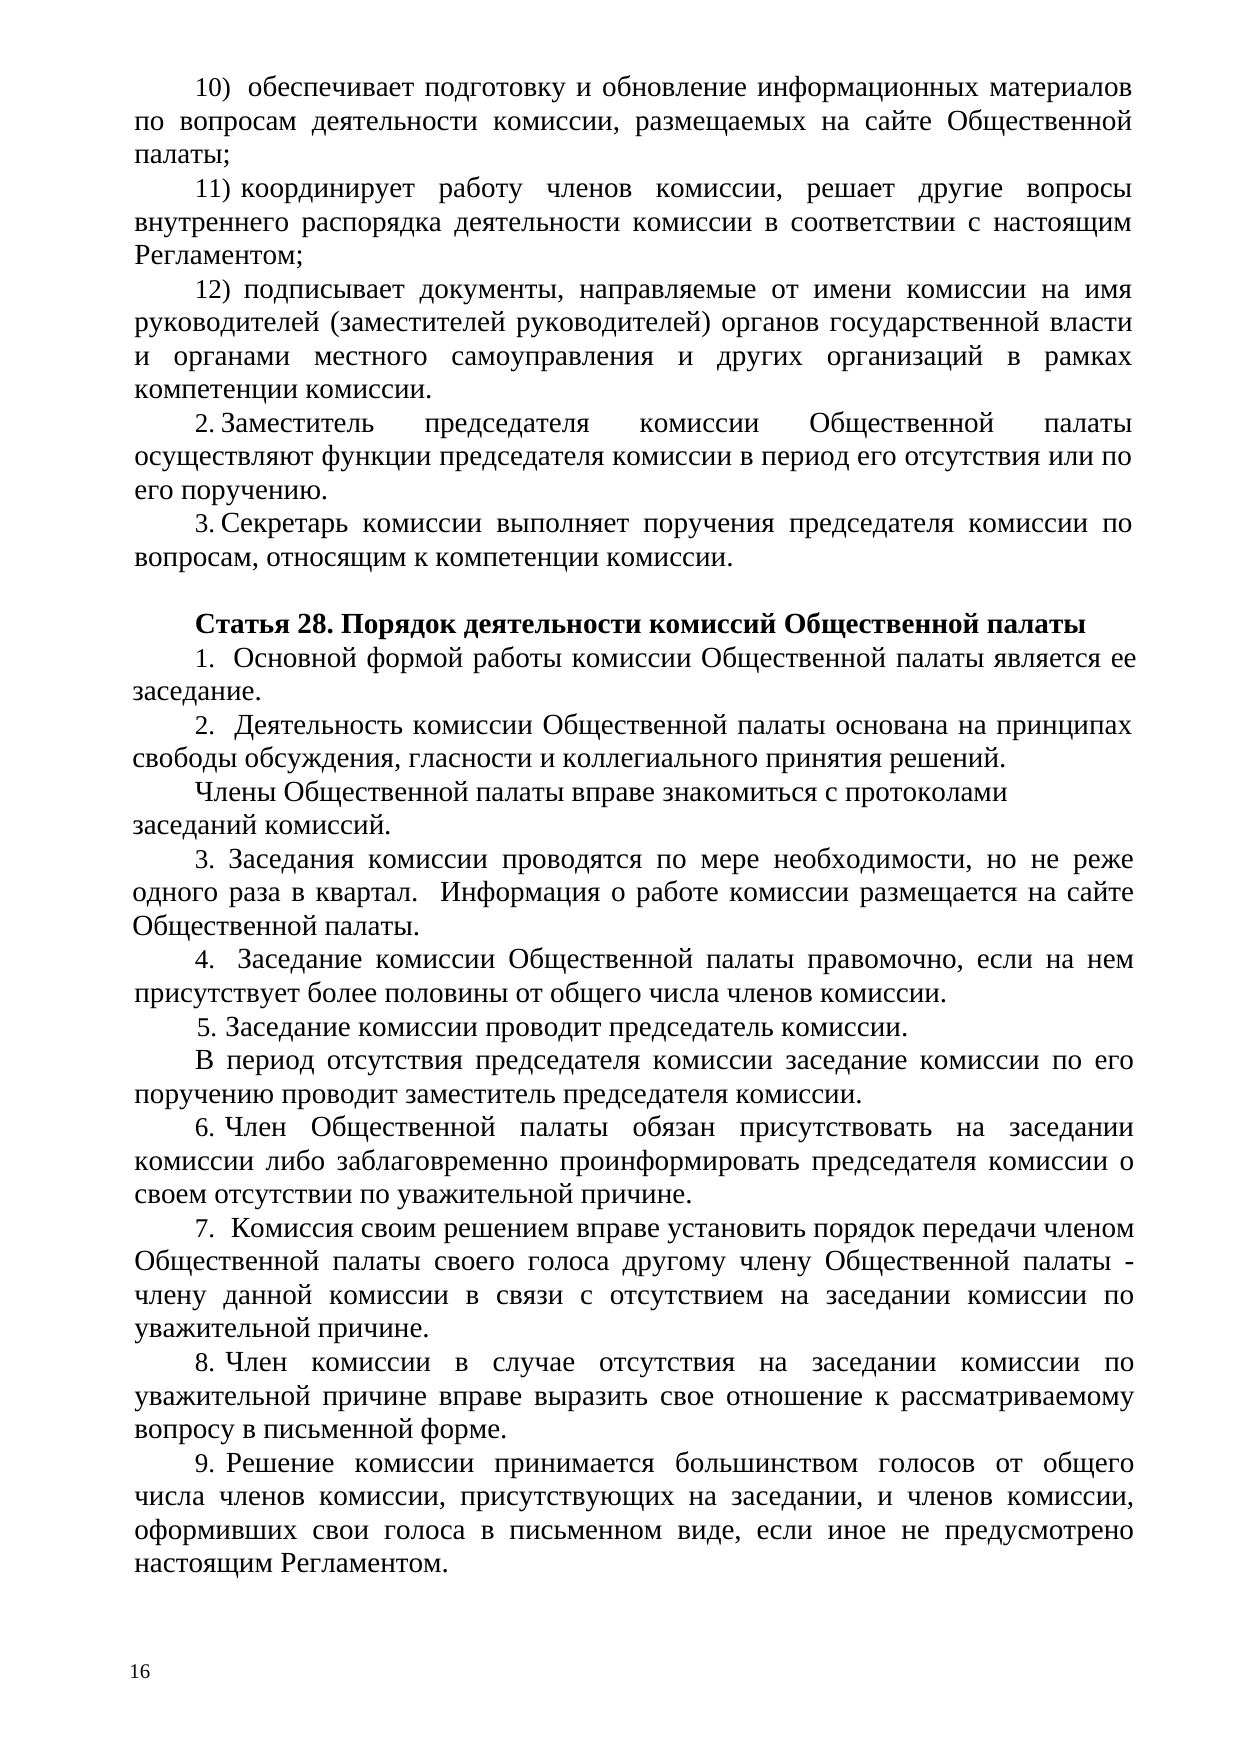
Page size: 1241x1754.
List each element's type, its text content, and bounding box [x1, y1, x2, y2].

list Член Общественной палаты обязан присутствовать на заседании комиссии либо заблаговременно проинформировать председателя комиссии о своем отсутствии по уважительной причине. [134, 1109, 1135, 1210]
list Основной формой работы комиссии Общественной палаты является ее заседание. [132, 640, 1137, 707]
list Секретарь комиссии выполняет поручения председателя комиссии по вопросам, относящим к компетенции комиссии. [134, 506, 1133, 573]
list Заместитель председателя комиссии Общественной палаты осуществляют функции председателя комиссии в период его отсутствия или по его поручению. [134, 405, 1133, 506]
list координирует работу членов комиссии, решает другие вопросы внутреннего распорядка деятельности комиссии в соответствии с настоящим Регламентом; [134, 170, 1133, 271]
list Комиссия своим решением вправе установить порядок передачи членом Общественной палаты своего голоса другому члену Общественной палаты - члену данной комиссии в связи с отсутствием на заседании комиссии по уважительной причине. [134, 1210, 1135, 1344]
list обеспечивает подготовку и обновление информационных материалов по вопросам деятельности комиссии, размещаемых на сайте Общественной палаты; [134, 69, 1133, 170]
text В период отсутствия председателя комиссии заседание комиссии по его поручению проводит заместитель председателя комиссии. [134, 1042, 1135, 1109]
list Решение комиссии принимается большинством голосов от общего числа членов комиссии, присутствующих на заседании, и членов комиссии, оформивших свои голоса в письменном виде, если иное не предусмотрено настоящим Регламентом. [134, 1445, 1135, 1579]
list Заседания комиссии проводятся по мере необходимости, но не реже одного раза в квартал. Информация о работе комиссии размещается на сайте Общественной палаты. [132, 841, 1135, 942]
list Заседание комиссии Общественной палаты правомочно, если на нем присутствует более половины от общего числа членов комиссии. [134, 942, 1135, 1009]
list Деятельность комиссии Общественной палаты основана на принципах свободы обсуждения, гласности и коллегиального принятия решений. [132, 707, 1133, 774]
text Статья 28. Порядок деятельности комиссий Общественной палаты [194, 606, 1137, 640]
list Заседание комиссии проводит председатель комиссии. [197, 1009, 1137, 1042]
list подписывает документы, направляемые от имени комиссии на имя руководителей (заместителей руководителей) органов государственной власти и органами местного самоуправления и других организаций в рамках компетенции комиссии. [134, 271, 1133, 405]
text Члены Общественной палаты вправе знакомиться с протоколами заседаний комиссий. [132, 774, 1137, 841]
list Член комиссии в случае отсутствия на заседании комиссии по уважительной причине вправе выразить свое отношение к рассматриваемому вопросу в письменной форме. [134, 1344, 1135, 1445]
